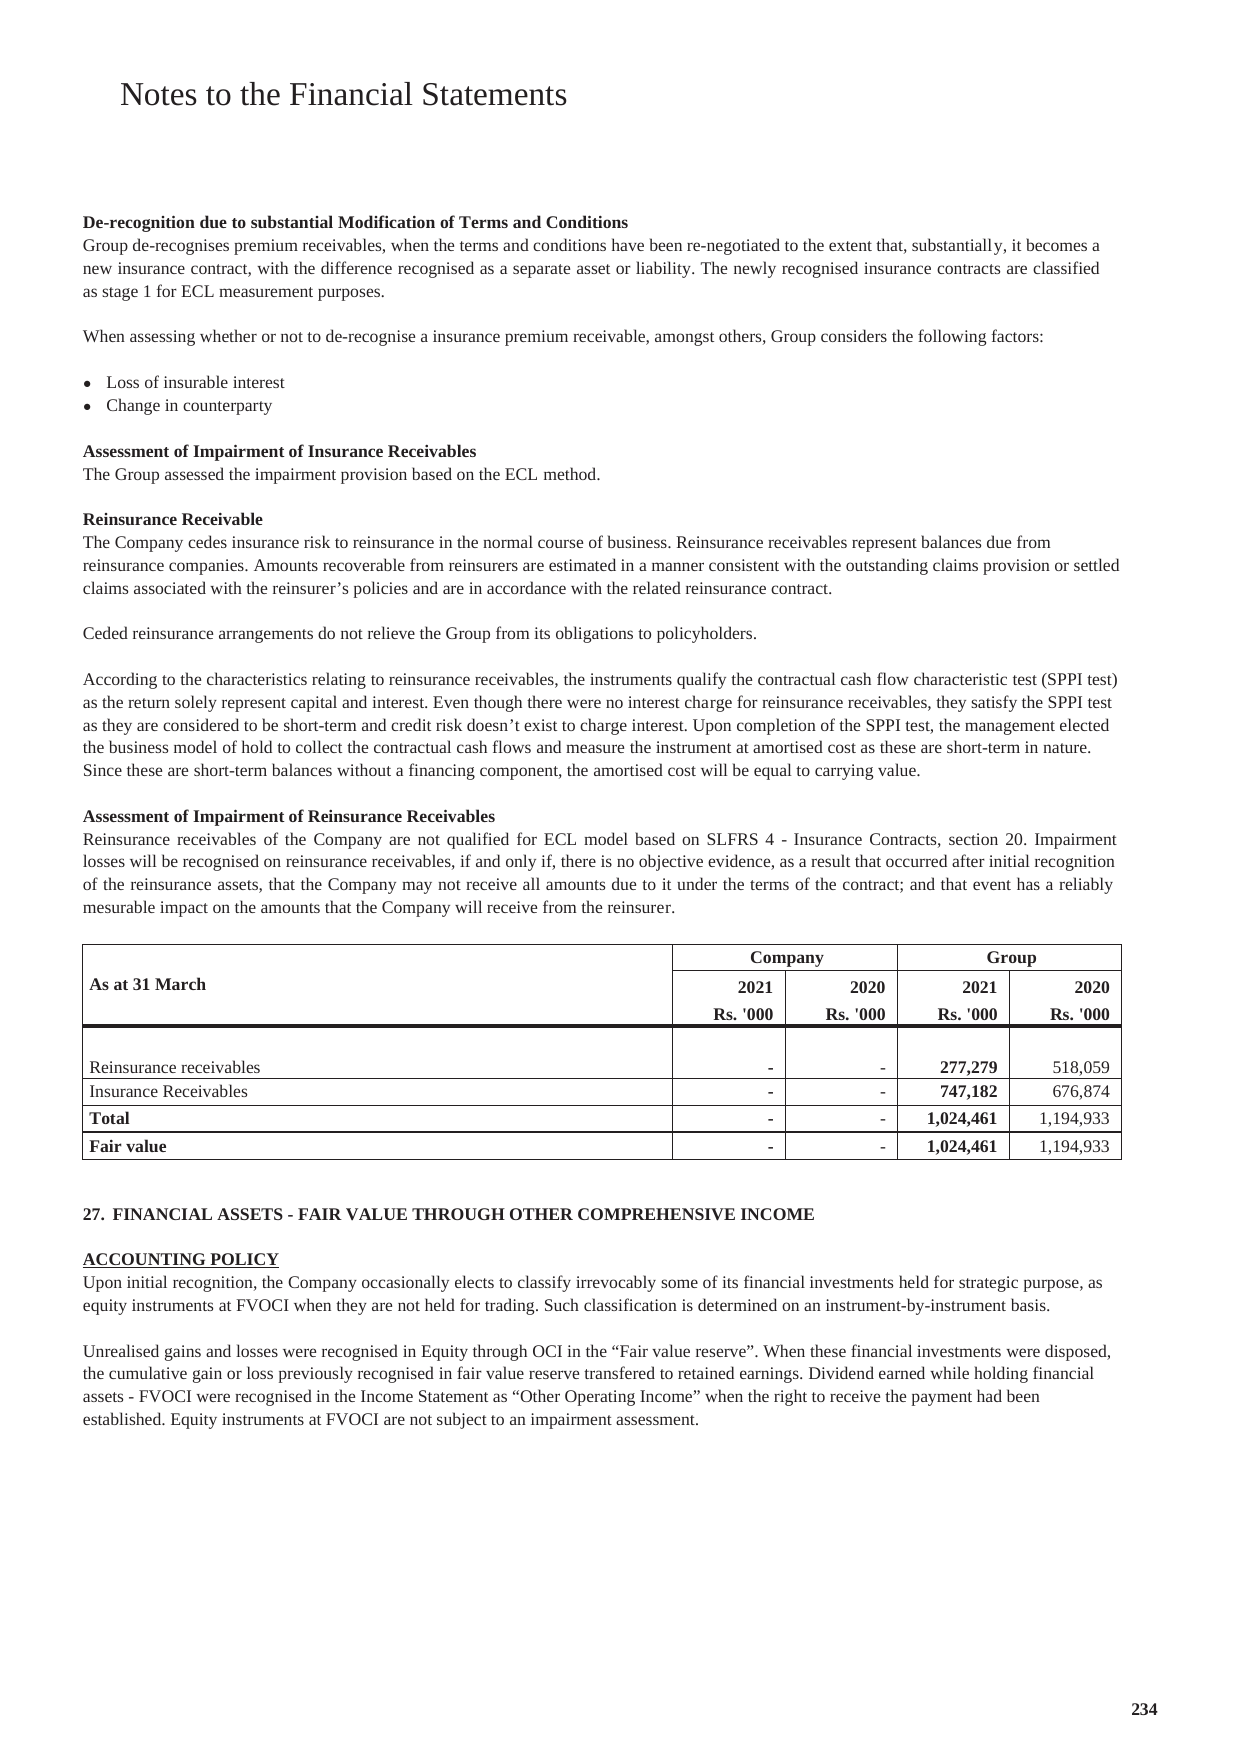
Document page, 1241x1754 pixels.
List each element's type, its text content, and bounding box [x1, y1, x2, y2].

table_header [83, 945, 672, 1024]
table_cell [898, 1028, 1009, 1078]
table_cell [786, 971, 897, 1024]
text The Company cedes insurance risk to reinsurance in the normal course of business. Reinsurance receivables represent balances due from reinsurance companies. Amounts recoverable from reinsurers are estimated in a manner consistent with the outstanding claims provision or settled claims associated with the reinsurer’s policies and are in accordance with the related reinsurance contract. [83, 532, 1125, 598]
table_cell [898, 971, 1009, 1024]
text Upon initial recognition, the Company occasionally elects to classify irrevocably some of its financial investments held for strategic purpose, as equity instruments at FVOCI when they are not held for trading. Such classification is determined on an instrument-by-instrument basis. [83, 1272, 1125, 1315]
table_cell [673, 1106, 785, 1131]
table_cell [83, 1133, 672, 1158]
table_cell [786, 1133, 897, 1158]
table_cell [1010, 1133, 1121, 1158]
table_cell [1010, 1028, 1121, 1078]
text ACCOUNTING POLICY [83, 1249, 1134, 1269]
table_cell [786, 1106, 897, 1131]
subtitle De-recognition due to substantial Modification of Terms and Conditions [83, 212, 1134, 232]
list Loss of insurable interest [83, 372, 1134, 392]
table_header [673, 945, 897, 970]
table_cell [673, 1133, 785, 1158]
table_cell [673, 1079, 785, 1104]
text Group de-recognises premium receivables, when the terms and conditions have been re-negotiated to the extent that, substantially, it becomes a new insurance contract, with the difference recognised as a separate asset or liability. The newly recognised insurance contracts are classified as stage 1 for ECL measurement purposes. [83, 235, 1100, 301]
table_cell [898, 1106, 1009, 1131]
subtitle FINANCIAL ASSETS - FAIR VALUE THROUGH OTHER COMPREHENSIVE INCOME [83, 1203, 1134, 1224]
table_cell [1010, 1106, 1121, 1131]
text According to the characteristics relating to reinsurance receivables, the instruments qualify the contractual cash flow characteristic test (SPPI test) as the return solely represent capital and interest. Even though there were no interest charge for reinsurance receivables, they satisfy the SPPI test as they are considered to be short-term and credit risk doesn’t exist to charge interest. Upon completion of the SPPI test, the management elected the business model of hold to collect the contractual cash flows and measure the instrument at amortised cost as these are short-term in nature. Since these are short-term balances without a financing component, the amortised cost will be equal to carrying value. [83, 669, 1125, 780]
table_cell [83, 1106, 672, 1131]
subtitle Reinsurance Receivable [83, 509, 1134, 529]
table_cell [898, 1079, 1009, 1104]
list Change in counterparty [83, 395, 1134, 415]
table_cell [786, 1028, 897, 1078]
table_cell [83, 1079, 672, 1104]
subtitle Assessment of Impairment of Reinsurance Receivables [83, 806, 1134, 826]
text When assessing whether or not to de-recognise a insurance premium receivable, amongst others, Group considers the following factors: [83, 326, 1134, 346]
text Unrealised gains and losses were recognised in Equity through OCI in the “Fair value reserve”. When these financial investments were disposed, the cumulative gain or loss previously recognised in fair value reserve transfered to retained earnings. Dividend earned while holding financial assets - FVOCI were recognised in the Income Statement as “Other Operating Income” when the right to receive the payment had been established. Equity instruments at FVOCI are not subject to an impairment assessment. [83, 1340, 1122, 1429]
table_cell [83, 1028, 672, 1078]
text Reinsurance receivables of the Company are not qualified for ECL model based on SLFRS 4 - Insurance Contracts, section 20. Impairment losses will be recognised on reinsurance receivables, if and only if, there is no objective evidence, as a result that occurred after initial recognition of the reinsurance assets, that the Company may not receive all amounts due to it under the terms of the contract; and that event has a reliably mesurable impact on the amounts that the Company will receive from the reinsurer. [83, 828, 1117, 917]
text The Group assessed the impairment provision based on the ECL method. [83, 463, 1134, 484]
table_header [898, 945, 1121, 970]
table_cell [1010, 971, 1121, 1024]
text Ceded reinsurance arrangements do not relieve the Group from its obligations to policyholders. [83, 623, 1134, 643]
subtitle Assessment of Impairment of Insurance Receivables [83, 441, 1134, 461]
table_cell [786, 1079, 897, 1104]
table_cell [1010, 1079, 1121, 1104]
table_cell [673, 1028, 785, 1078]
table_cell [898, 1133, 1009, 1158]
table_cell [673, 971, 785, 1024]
